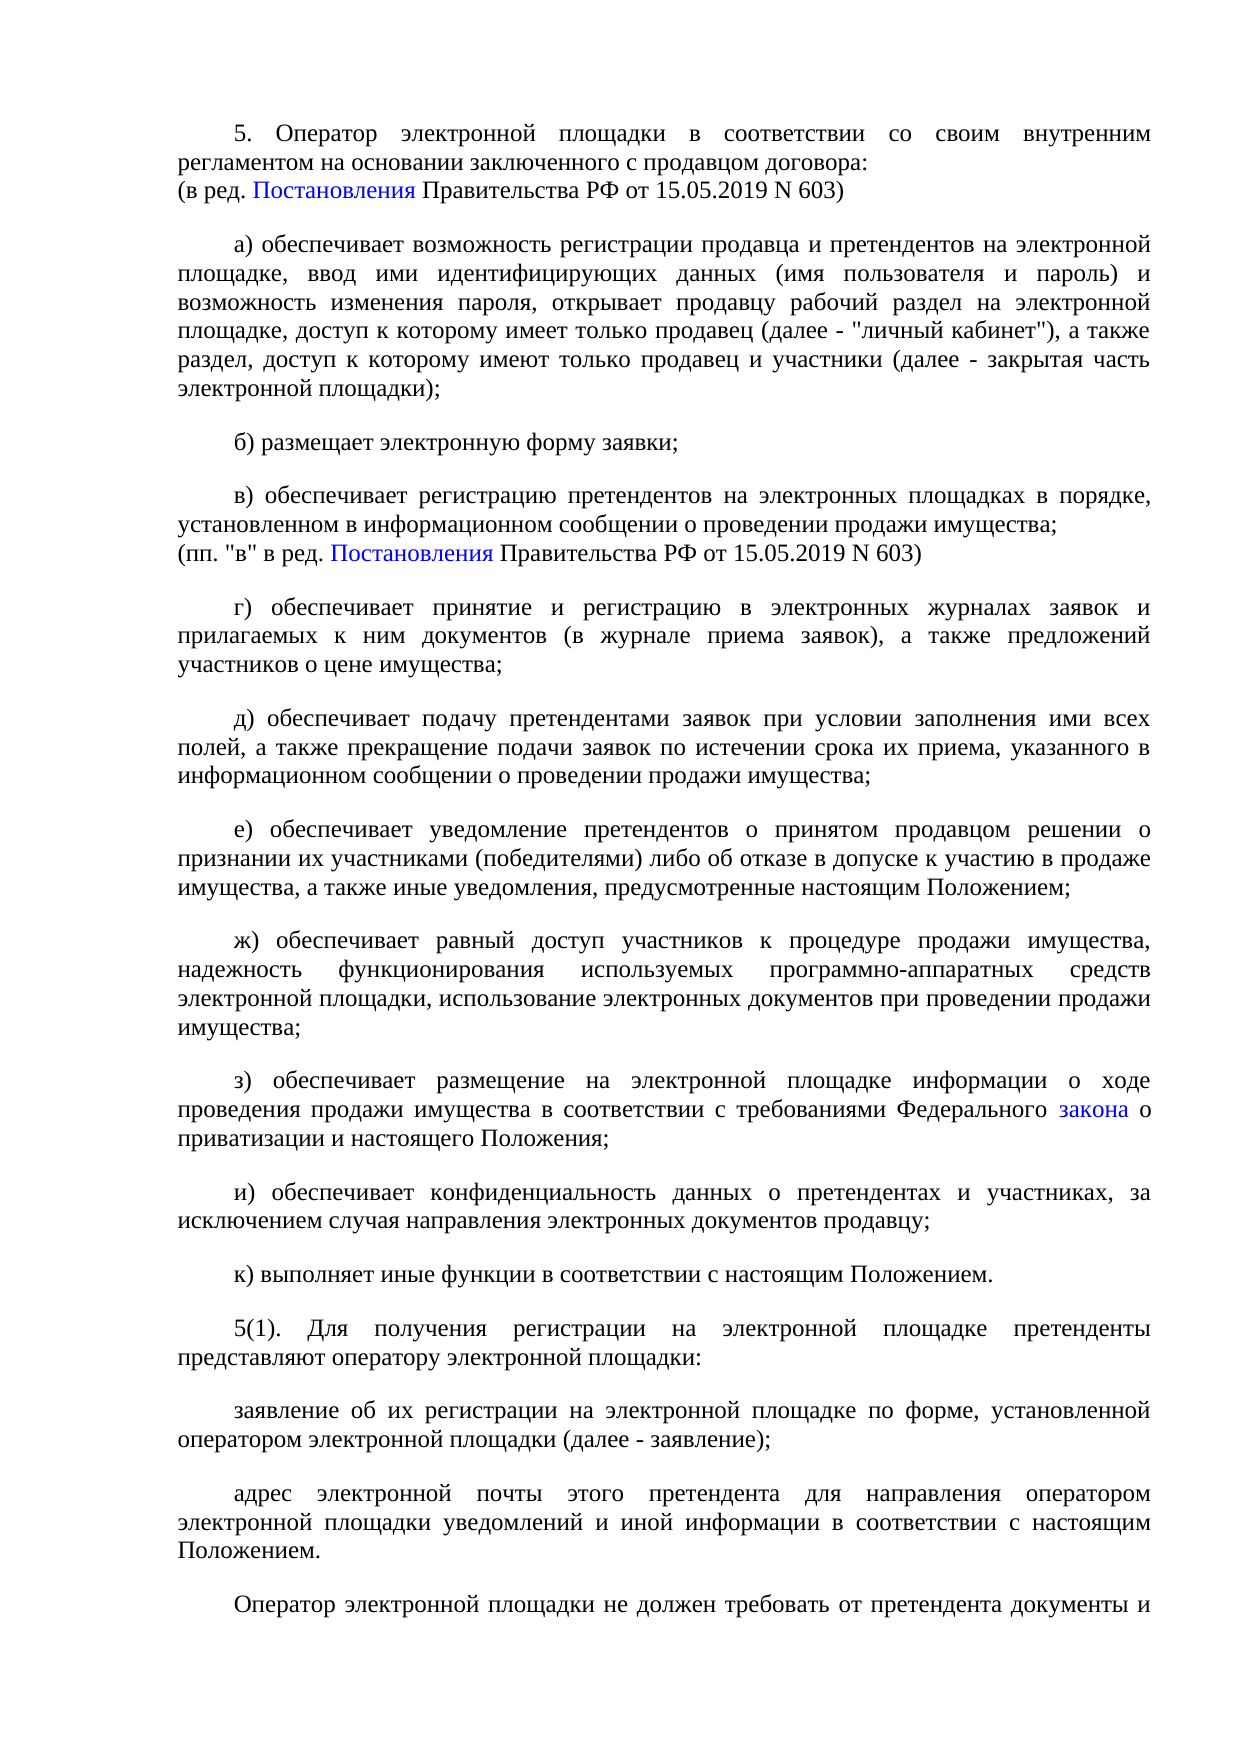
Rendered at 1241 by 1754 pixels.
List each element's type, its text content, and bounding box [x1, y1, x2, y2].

text 5(1). Для получения регистрации на электронной площадке претенденты представляют оператору электронной площадки: [177, 1313, 1152, 1371]
text б) размещает электронную форму заявки; [177, 427, 1152, 456]
text к) выполняет иные функции в соответствии с настоящим Положением. [177, 1259, 1152, 1288]
text заявление об их регистрации на электронной площадке по форме, установленной оператором электронной площадки (далее - заявление); [177, 1396, 1152, 1453]
text (пп. "в" в ред. Постановления Правительства РФ от 15.05.2019 N 603) [177, 538, 1152, 567]
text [177, 1589, 1152, 1618]
text в) обеспечивает регистрацию претендентов на электронных площадках в порядке, установленном в информационном сообщении о проведении продажи имущества; [177, 481, 1152, 538]
text адрес электронной почты этого претендента для направления оператором электронной площадки уведомлений и иной информации в соответствии с настоящим Положением. [177, 1478, 1152, 1564]
text (в ред. Постановления Правительства РФ от 15.05.2019 N 603) [177, 176, 1152, 204]
text д) обеспечивает подачу претендентами заявок при условии заполнения ими всех полей, а также прекращение подачи заявок по истечении срока их приема, указанного в информационном сообщении о проведении продажи имущества; [177, 703, 1152, 789]
text е) обеспечивает уведомление претендентов о принятом продавцом решении о признании их участниками (победителями) либо об отказе в допуске к участию в продаже имущества, а также иные уведомления, предусмотренные настоящим Положением; [177, 814, 1152, 901]
text и) обеспечивает конфиденциальность данных о претендентах и участниках, за исключением случая направления электронных документов продавцу; [177, 1177, 1152, 1234]
text г) обеспечивает принятие и регистрацию в электронных журналах заявок и прилагаемых к ним документов (в журнале приема заявок), а также предложений участников о цене имущества; [177, 592, 1152, 678]
text ж) обеспечивает равный доступ участников к процедуре продажи имущества, надежность функционирования используемых программно-аппаратных средств электронной площадки, использование электронных документов при проведении продажи имущества; [177, 926, 1152, 1041]
text 5. Оператор электронной площадки в соответствии со своим внутренним регламентом на основании заключенного с продавцом договора: [177, 118, 1152, 176]
text з) обеспечивает размещение на электронной площадке информации о ходе проведения продажи имущества в соответствии с требованиями Федерального закона о приватизации и настоящего Положения; [177, 1066, 1152, 1152]
text а) обеспечивает возможность регистрации продавца и претендентов на электронной площадке, ввод ими идентифицирующих данных (имя пользователя и пароль) и возможность изменения пароля, открывает продавцу рабочий раздел на электронной площадке, доступ к которому имеет только продавец (далее - "личный кабинет"), а также раздел, доступ к которому имеют только продавец и участники (далее - закрытая часть электронной площадки); [177, 229, 1152, 402]
